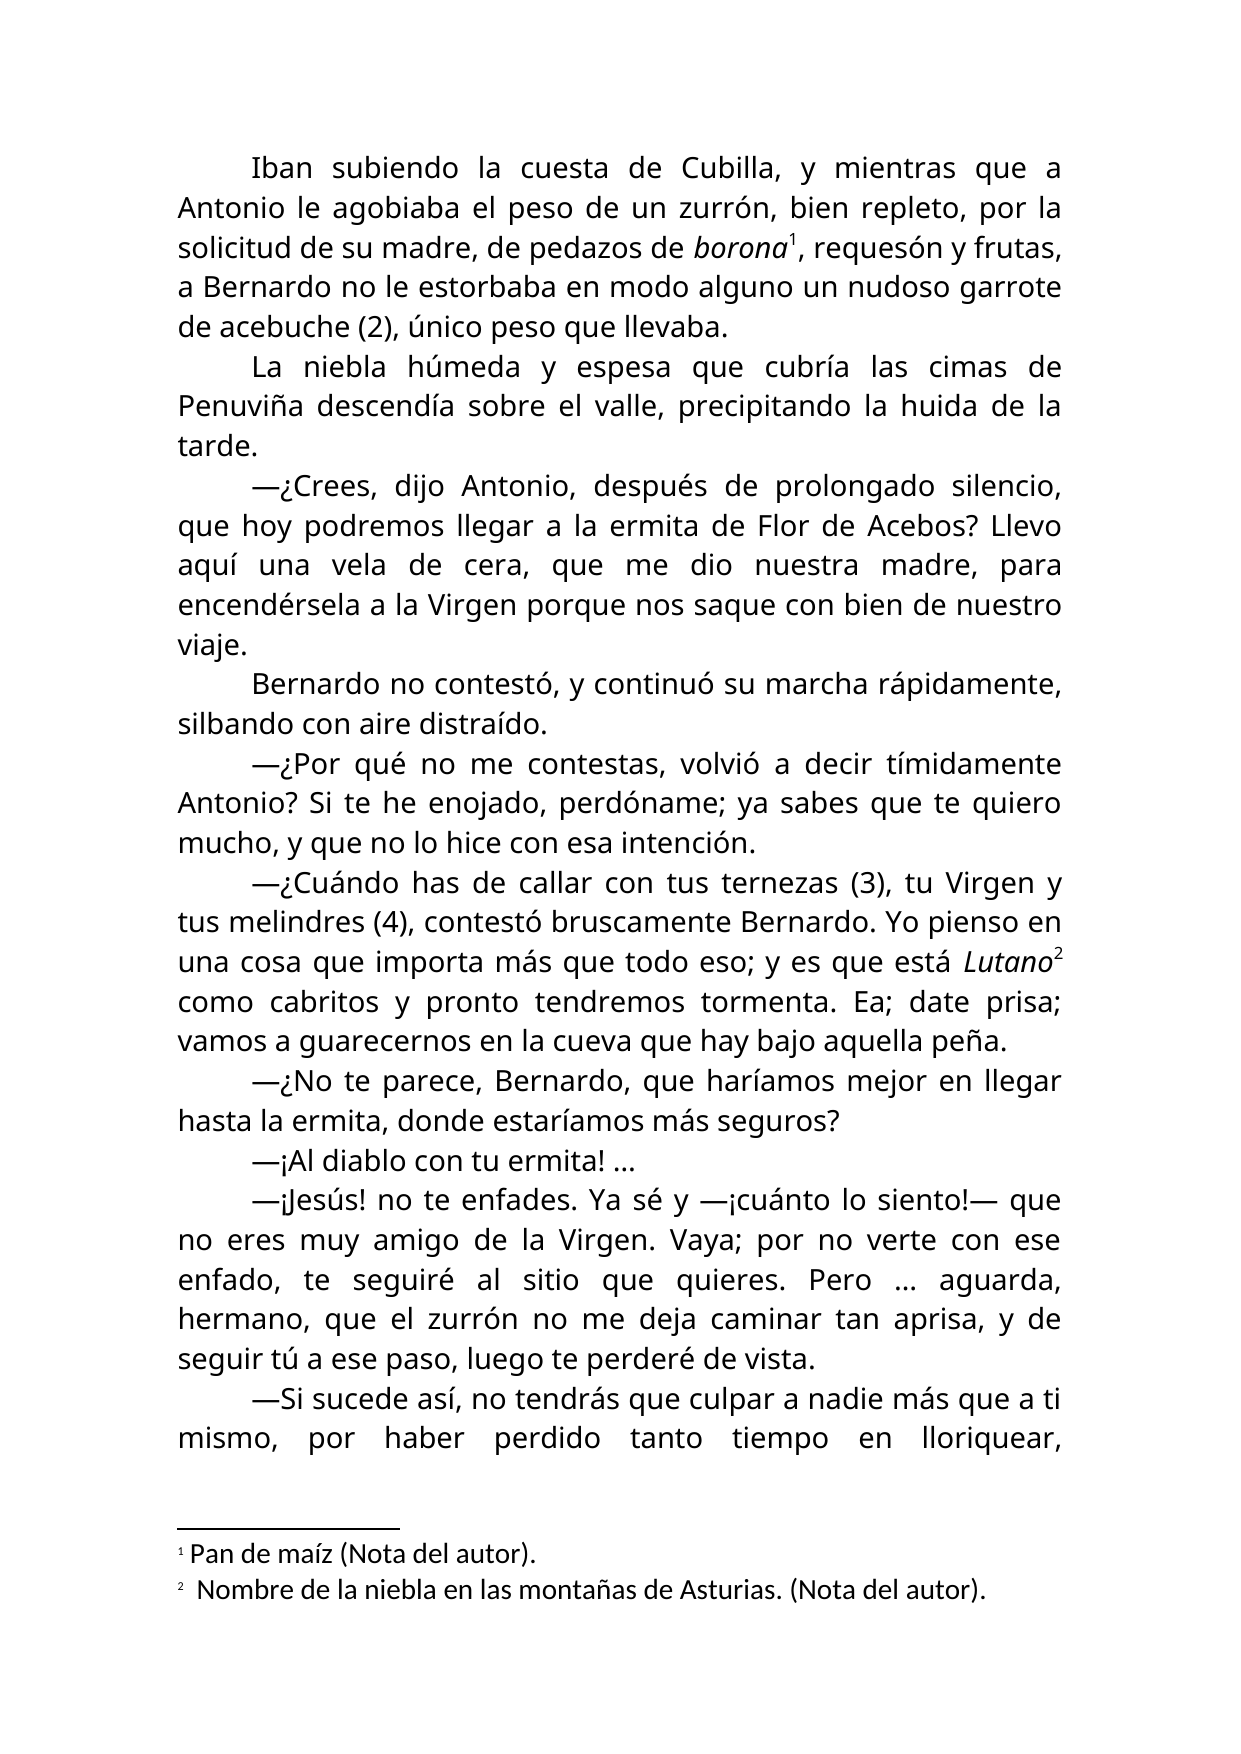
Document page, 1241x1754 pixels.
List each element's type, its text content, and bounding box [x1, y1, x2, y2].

text —¡Al diablo con tu ermita! … [177, 1140, 1063, 1179]
text —¿Crees, dijo Antonio, después de prolongado silencio, que hoy podremos llegar a la ermita de Flor de Acebos? Llevo aquí una vela de cera, que me dio nuestra madre, para encendérsela a la Virgen porque nos saque con bien de nuestro viaje. [177, 465, 1063, 663]
text —¿Por qué no me contestas, volvió a decir tímidamente Antonio? Si te he enojado, perdóname; ya sabes que te quiero mucho, y que no lo hice con esa intención. [177, 743, 1063, 862]
text —¡Jesús! no te enfades. Ya sé y —¡cuánto lo siento!— que no eres muy amigo de la Virgen. Vaya; por no verte con ese enfado, te seguiré al sitio que quieres. Pero … aguarda, hermano, que el zurrón no me deja caminar tan aprisa, y de seguir tú a ese paso, luego te perderé de vista. [177, 1179, 1063, 1378]
text Bernardo no contestó, y continuó su marcha rápidamente, silbando con aire distraído. [177, 663, 1063, 743]
text La niebla húmeda y espesa que cubría las cimas de Penuviña descendía sobre el valle, precipitando la huida de la tarde. [177, 346, 1063, 465]
text Iban subiendo la cuesta de Cubilla, y mientras que a Antonio le agobiaba el peso de un zurrón, bien repleto, por la solicitud de su madre, de pedazos de borona, requesón y frutas, a Bernardo no le estorbaba en modo alguno un nudoso garrote de acebuche (2), único peso que llevaba. [177, 148, 1063, 346]
text —¿No te parece, Bernardo, que haríamos mejor en llegar hasta la ermita, donde estaríamos más seguros? [177, 1060, 1063, 1140]
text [177, 1378, 1063, 1457]
text —¿Cuándo has de callar con tus ternezas (3), tu Virgen y tus melindres (4), contestó bruscamente Bernardo. Yo pienso en una cosa que importa más que todo eso; y es que está Lutano como cabritos y pronto tendremos tormenta. Ea; date prisa; vamos a guarecernos en la cueva que hay bajo aquella peña. [177, 862, 1063, 1060]
